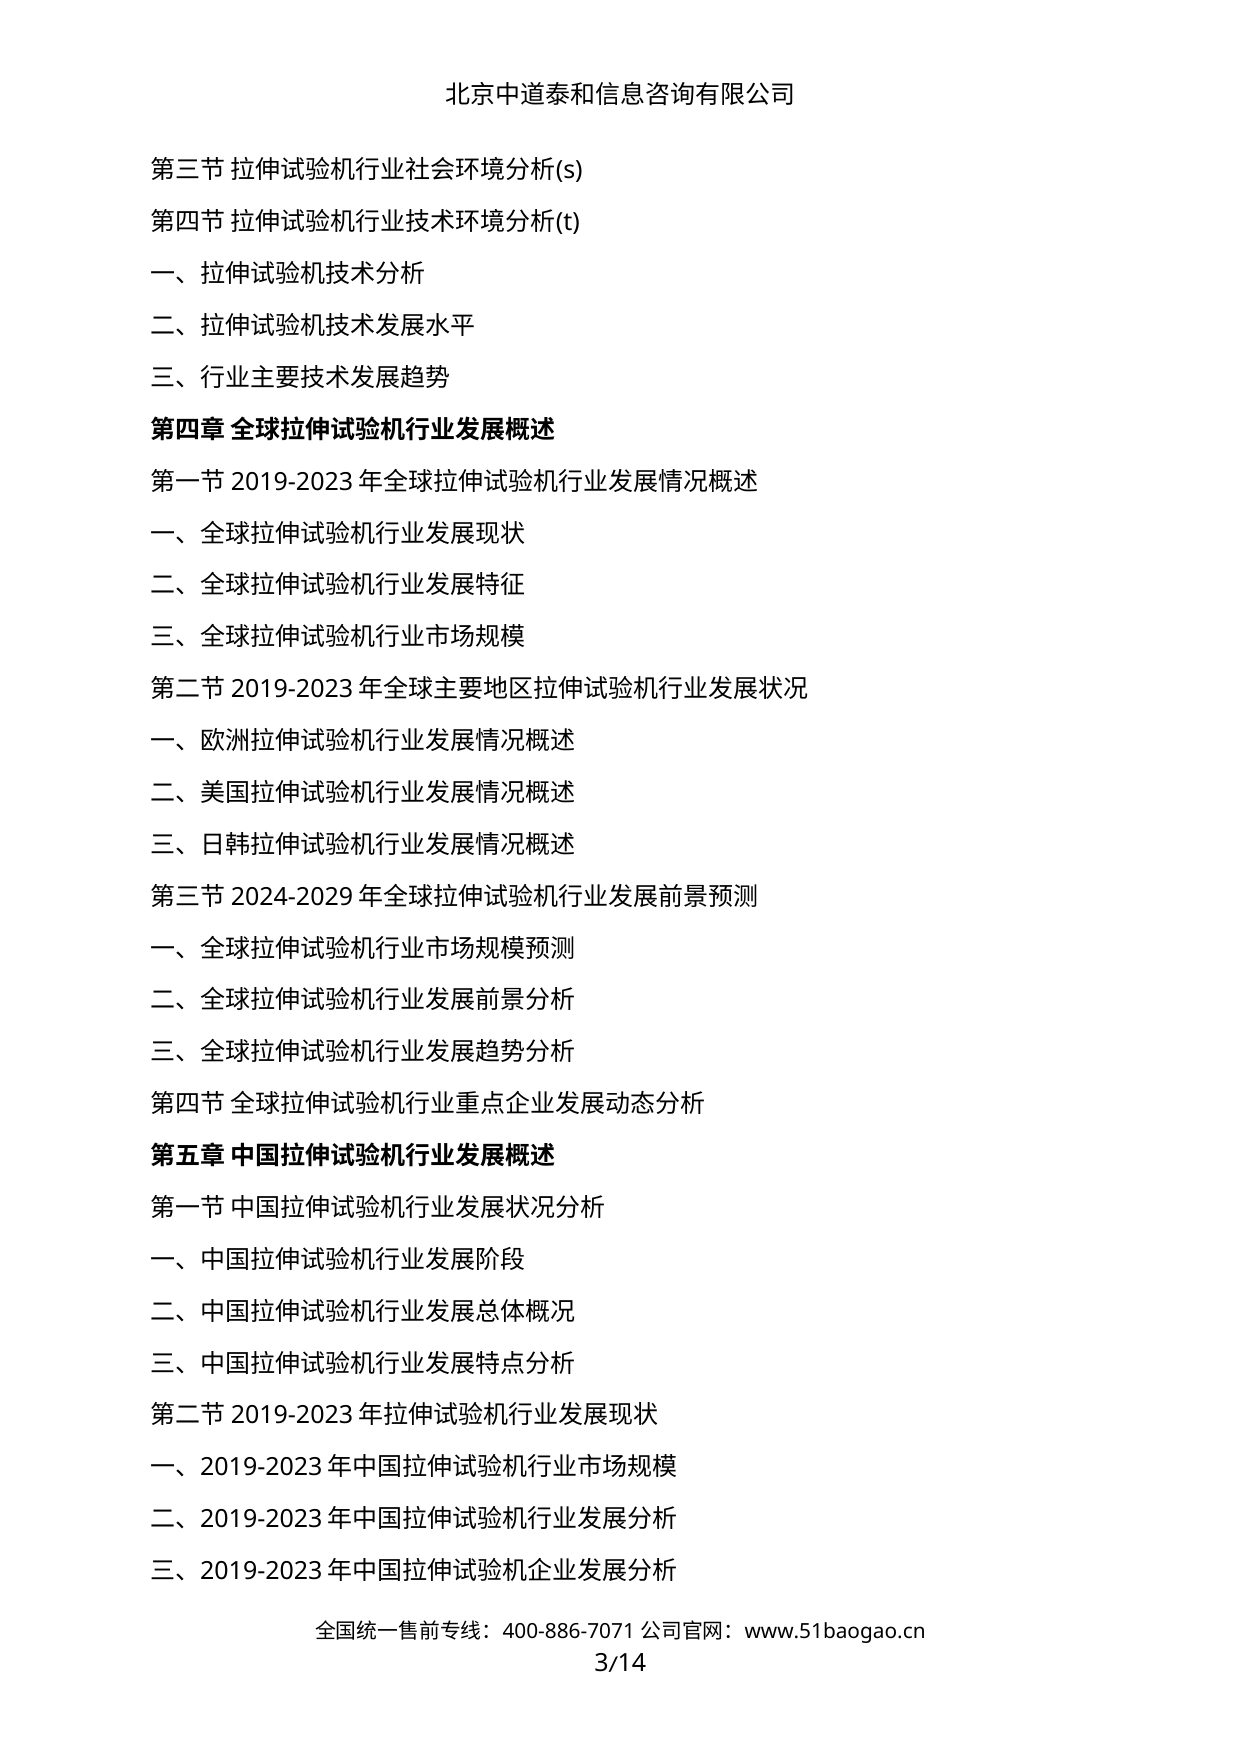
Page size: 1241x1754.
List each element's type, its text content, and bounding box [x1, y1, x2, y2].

text 二、2019-2023年中国拉伸试验机行业发展分析 [150, 1499, 1090, 1535]
text 第二节 2019-2023年全球主要地区拉伸试验机行业发展状况 [150, 669, 1090, 705]
text 一、欧洲拉伸试验机行业发展情况概述 [150, 721, 1090, 757]
text 第五章 中国拉伸试验机行业发展概述 [150, 1136, 1090, 1172]
text 一、2019-2023年中国拉伸试验机行业市场规模 [150, 1447, 1090, 1483]
text 三、全球拉伸试验机行业发展趋势分析 [150, 1032, 1090, 1068]
text 第三节 2024-2029年全球拉伸试验机行业发展前景预测 [150, 876, 1090, 912]
text 第四章 全球拉伸试验机行业发展概述 [150, 409, 1090, 446]
text 第三节 拉伸试验机行业社会环境分析(s) [150, 150, 1090, 186]
text 三、行业主要技术发展趋势 [150, 357, 1090, 394]
text 一、中国拉伸试验机行业发展阶段 [150, 1239, 1090, 1276]
text 二、美国拉伸试验机行业发展情况概述 [150, 772, 1090, 809]
text 一、全球拉伸试验机行业市场规模预测 [150, 928, 1090, 964]
text 第四节 全球拉伸试验机行业重点企业发展动态分析 [150, 1084, 1090, 1120]
text 一、全球拉伸试验机行业发展现状 [150, 513, 1090, 549]
text 第二节 2019-2023年拉伸试验机行业发展现状 [150, 1395, 1090, 1431]
text 二、拉伸试验机技术发展水平 [150, 306, 1090, 342]
text 三、日韩拉伸试验机行业发展情况概述 [150, 824, 1090, 861]
text 第一节 2019-2023年全球拉伸试验机行业发展情况概述 [150, 461, 1090, 497]
text 三、中国拉伸试验机行业发展特点分析 [150, 1343, 1090, 1379]
text 第四节 拉伸试验机行业技术环境分析(t) [150, 202, 1090, 238]
text 二、全球拉伸试验机行业发展特征 [150, 565, 1090, 601]
text 二、全球拉伸试验机行业发展前景分析 [150, 980, 1090, 1016]
text 一、拉伸试验机技术分析 [150, 254, 1090, 290]
text 二、中国拉伸试验机行业发展总体概况 [150, 1291, 1090, 1327]
text 第一节 中国拉伸试验机行业发展状况分析 [150, 1187, 1090, 1224]
text 三、全球拉伸试验机行业市场规模 [150, 617, 1090, 653]
text 三、2019-2023年中国拉伸试验机企业发展分析 [150, 1551, 1090, 1587]
